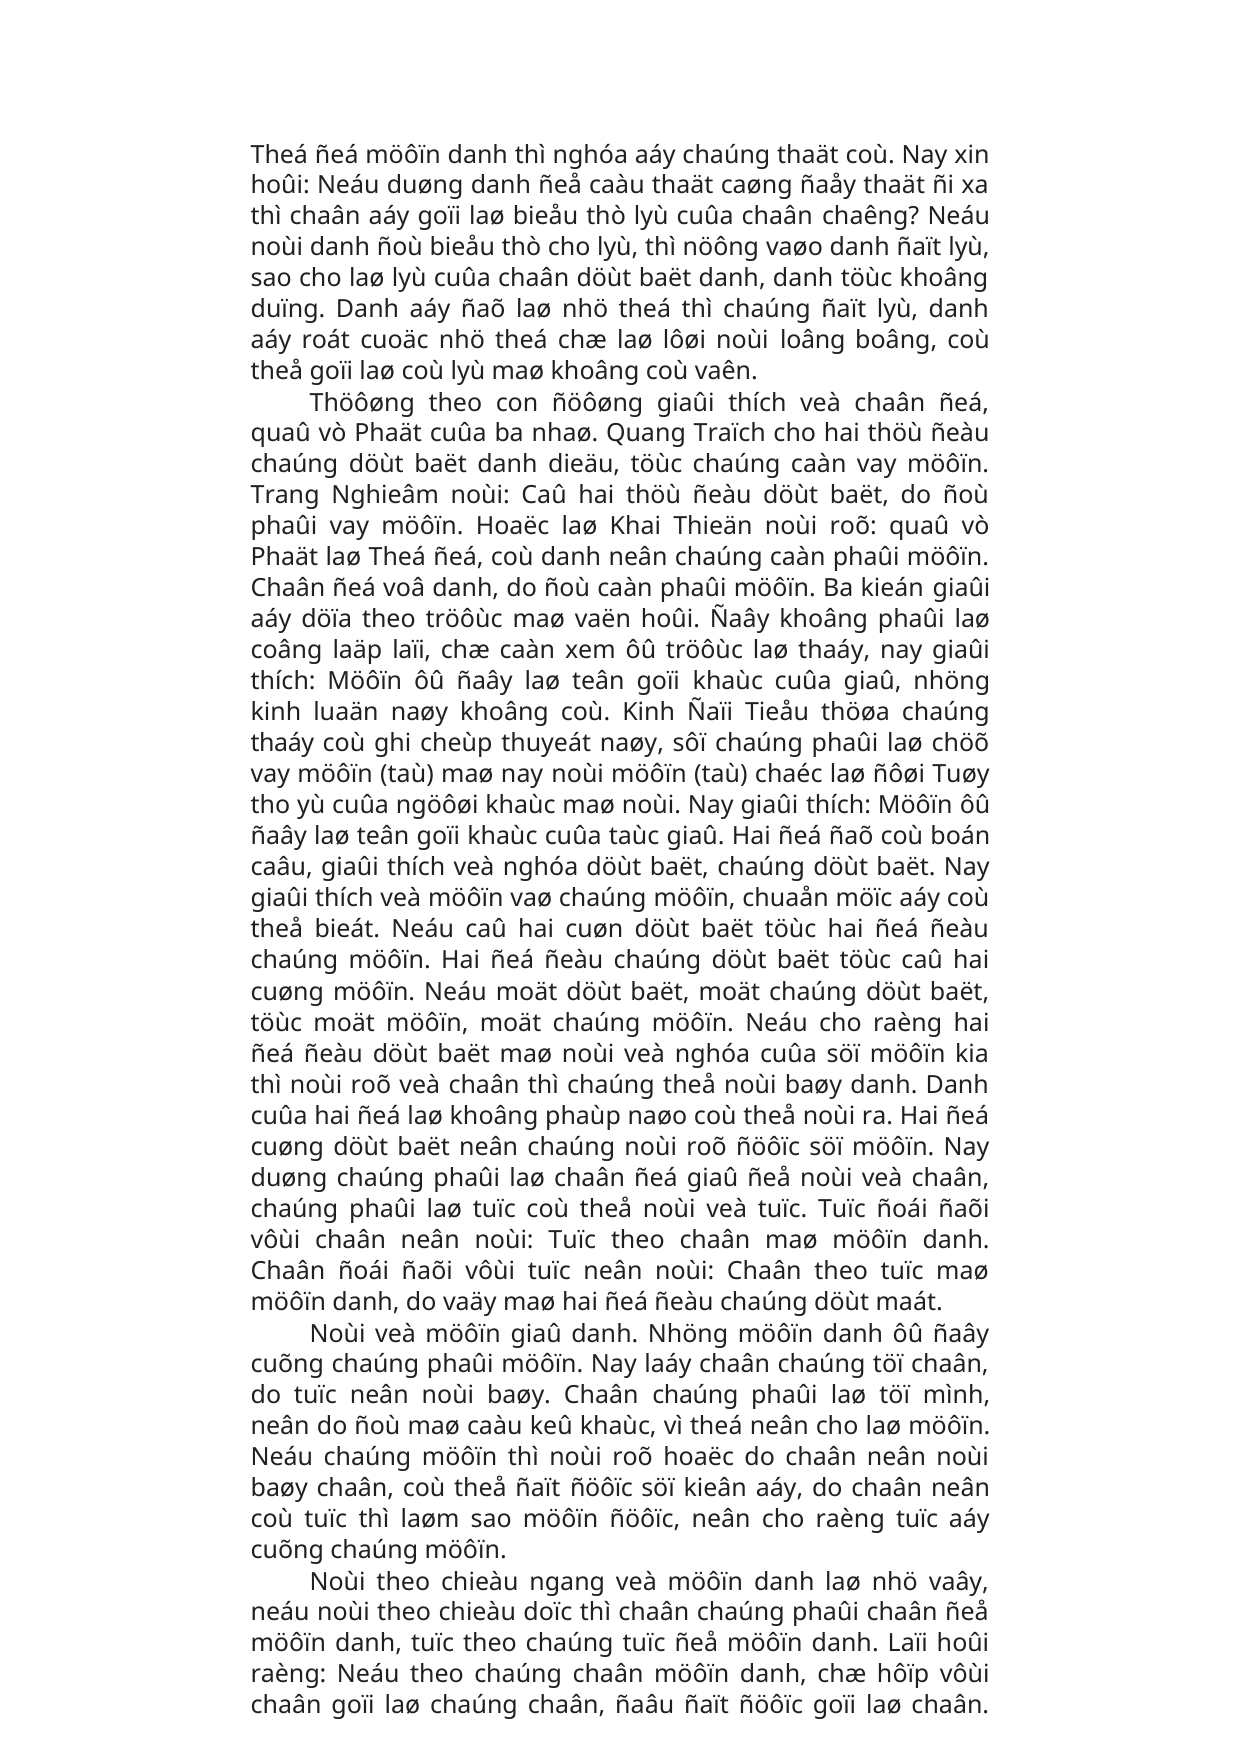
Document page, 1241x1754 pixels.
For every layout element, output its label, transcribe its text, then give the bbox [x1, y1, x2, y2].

text Thöôøng theo con ñöôøng giaûi thích veà chaân ñeá, quaû vò Phaät cuûa ba nhaø. Quang Traïch cho hai thöù ñeàu chaúng döùt baët danh dieäu, töùc chaúng caàn vay möôïn. Trang Nghieâm noùi: Caû hai thöù ñeàu döùt baët, do ñoù phaûi vay möôïn. Hoaëc laø Khai Thieän noùi roõ: quaû vò Phaät laø Theá ñeá, coù danh neân chaúng caàn phaûi möôïn. Chaân ñeá voâ danh, do ñoù caàn phaûi möôïn. Ba kieán giaûi aáy döïa theo tröôùc maø vaën hoûi. Ñaây khoâng phaûi laø coâng laäp laïi, chæ caàn xem ôû tröôùc laø thaáy, nay giaûi thích: Möôïn ôû ñaây laø teân goïi khaùc cuûa giaû, nhöng kinh luaän naøy khoâng coù. Kinh Ñaïi Tieåu thöøa chaúng thaáy coù ghi cheùp thuyeát naøy, sôï chaúng phaûi laø chöõ vay möôïn (taù) maø nay noùi möôïn (taù) chaéc laø ñôøi Tuøy tho yù cuûa ngöôøi khaùc maø noùi. Nay giaûi thích: Möôïn ôû ñaây laø teân goïi khaùc cuûa taùc giaû. Hai ñeá ñaõ coù boán caâu, giaûi thích veà nghóa döùt baët, chaúng döùt baët. Nay giaûi thích veà möôïn vaø chaúng möôïn, chuaån möïc aáy coù theå bieát. Neáu caû hai cuøn döùt baët töùc hai ñeá ñeàu chaúng möôïn. Hai ñeá ñeàu chaúng döùt baët töùc caû hai cuøng möôïn. Neáu moät döùt baët, moät chaúng döùt baët, töùc moät möôïn, moät chaúng möôïn. Neáu cho raèng hai ñeá ñeàu döùt baët maø noùi veà nghóa cuûa söï möôïn kia thì noùi roõ veà chaân thì chaúng theå noùi baøy danh. Danh cuûa hai ñeá laø khoâng phaùp naøo coù theå noùi ra. Hai ñeá cuøng döùt baët neân chaúng noùi roõ ñöôïc söï möôïn. Nay duøng chaúng phaûi laø chaân ñeá giaû ñeå noùi veà chaân, chaúng phaûi laø tuïc coù theå noùi veà tuïc. Tuïc ñoái ñaõi vôùi chaân neân noùi: Tuïc theo chaân maø möôïn danh. Chaân ñoái ñaõi vôùi tuïc neân noùi: Chaân theo tuïc maø möôïn danh, do vaäy maø hai ñeá ñeàu chaúng döùt maát. [250, 387, 990, 1318]
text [250, 1566, 990, 1721]
text Theá ñeá möôïn danh thì nghóa aáy chaúng thaät coù. Nay xin hoûi: Neáu duøng danh ñeå caàu thaät caøng ñaåy thaät ñi xa thì chaân aáy goïi laø bieåu thò lyù cuûa chaân chaêng? Neáu noùi danh ñoù bieåu thò cho lyù, thì nöông vaøo danh ñaït lyù, sao cho laø lyù cuûa chaân döùt baët danh, danh töùc khoâng duïng. Danh aáy ñaõ laø nhö theá thì chaúng ñaït lyù, danh aáy roát cuoäc nhö theá chæ laø lôøi noùi loâng boâng, coù theå goïi laø coù lyù maø khoâng coù vaên. [250, 138, 990, 387]
text Noùi veà möôïn giaû danh. Nhöng möôïn danh ôû ñaây cuõng chaúng phaûi möôïn. Nay laáy chaân chaúng töï chaân, do tuïc neân noùi baøy. Chaân chaúng phaûi laø töï mình, neân do ñoù maø caàu keû khaùc, vì theá neân cho laø möôïn. Neáu chaúng möôïn thì noùi roõ hoaëc do chaân neân noùi baøy chaân, coù theå ñaït ñöôïc söï kieân aáy, do chaân neân coù tuïc thì laøm sao möôïn ñöôïc, neân cho raèng tuïc aáy cuõng chaúng möôïn. [250, 1318, 990, 1566]
